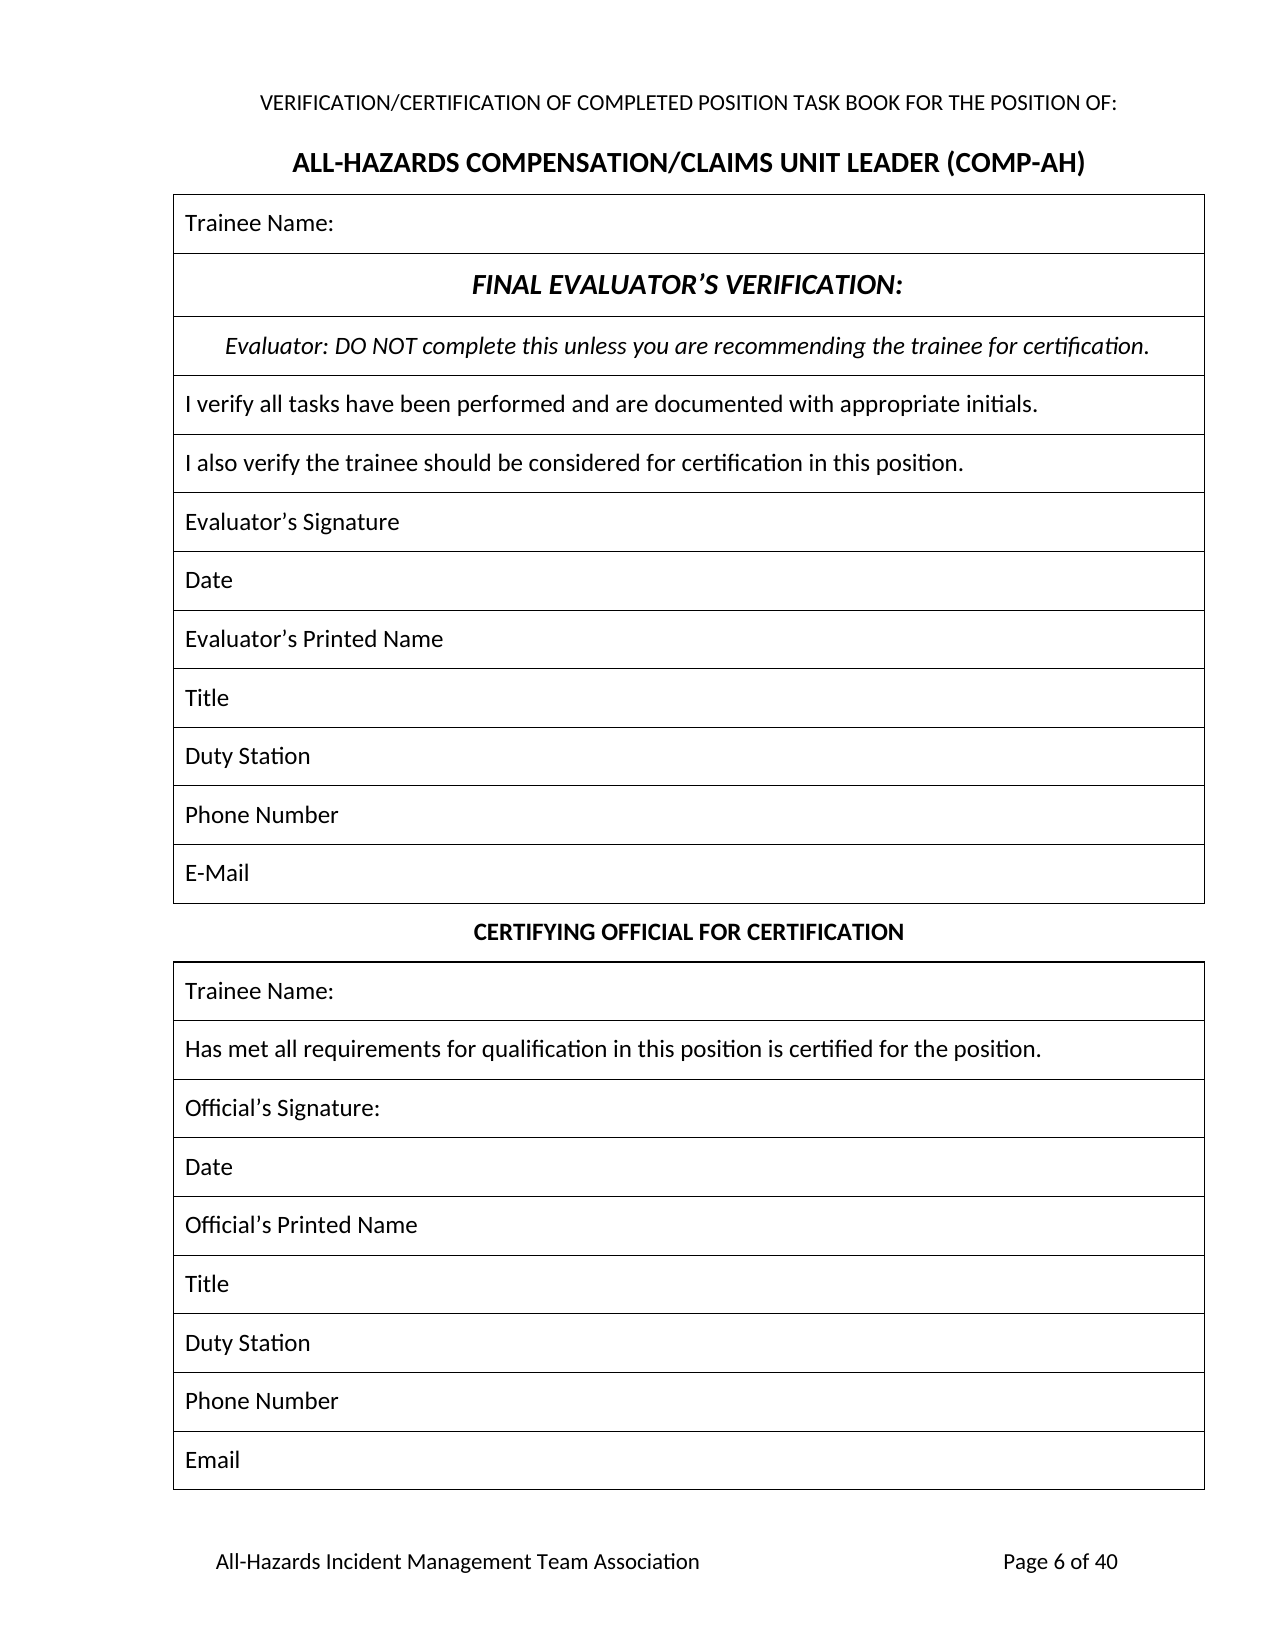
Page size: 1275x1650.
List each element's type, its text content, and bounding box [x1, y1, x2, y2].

table_cell Evaluator’s Signature [174, 493, 1204, 551]
table_cell I also verify the trainee should be considered for certification in this position. [174, 435, 1204, 492]
table_cell FINAL EVALUATOR’S VERIFICATION: [174, 254, 1204, 316]
table_cell Evaluator: DO NOT complete this unless you are recommending the trainee for certification. [174, 317, 1204, 375]
table_cell Duty Station [174, 728, 1204, 785]
table_cell E-Mail [174, 845, 1204, 903]
table_cell Evaluator’s Printed Name [174, 611, 1204, 668]
table_cell Trainee Name: [174, 963, 1204, 1020]
table_cell Trainee Name: [174, 195, 1204, 252]
table_cell Duty Station [174, 1314, 1204, 1372]
table_cell Title [174, 669, 1204, 727]
table_cell Phone Number [174, 786, 1204, 844]
table_cell Phone Number [174, 1373, 1204, 1431]
table_cell CERTIFYING OFFICIAL FOR CERTIFICATION [174, 904, 1205, 961]
table_cell Title [174, 1256, 1204, 1313]
table_cell Email [174, 1432, 1204, 1489]
table_cell Date [174, 552, 1204, 609]
table_cell Has met all requirements for qualification in this position is certified for the position. [174, 1021, 1204, 1079]
table_cell Official’s Signature: [174, 1080, 1204, 1137]
table_cell Date [174, 1138, 1204, 1196]
table_cell VERIFICATION/CERTIFICATION OF COMPLETED POSITION TASK BOOK FOR THE POSITION OF: [174, 75, 1205, 131]
table_cell ALL-HAZARDS COMPENSATION/CLAIMS UNIT LEADER (COMP-AH) [174, 131, 1205, 194]
table_cell Official’s Printed Name [174, 1197, 1204, 1254]
table_cell I verify all tasks have been performed and are documented with appropriate initials. [174, 376, 1204, 433]
